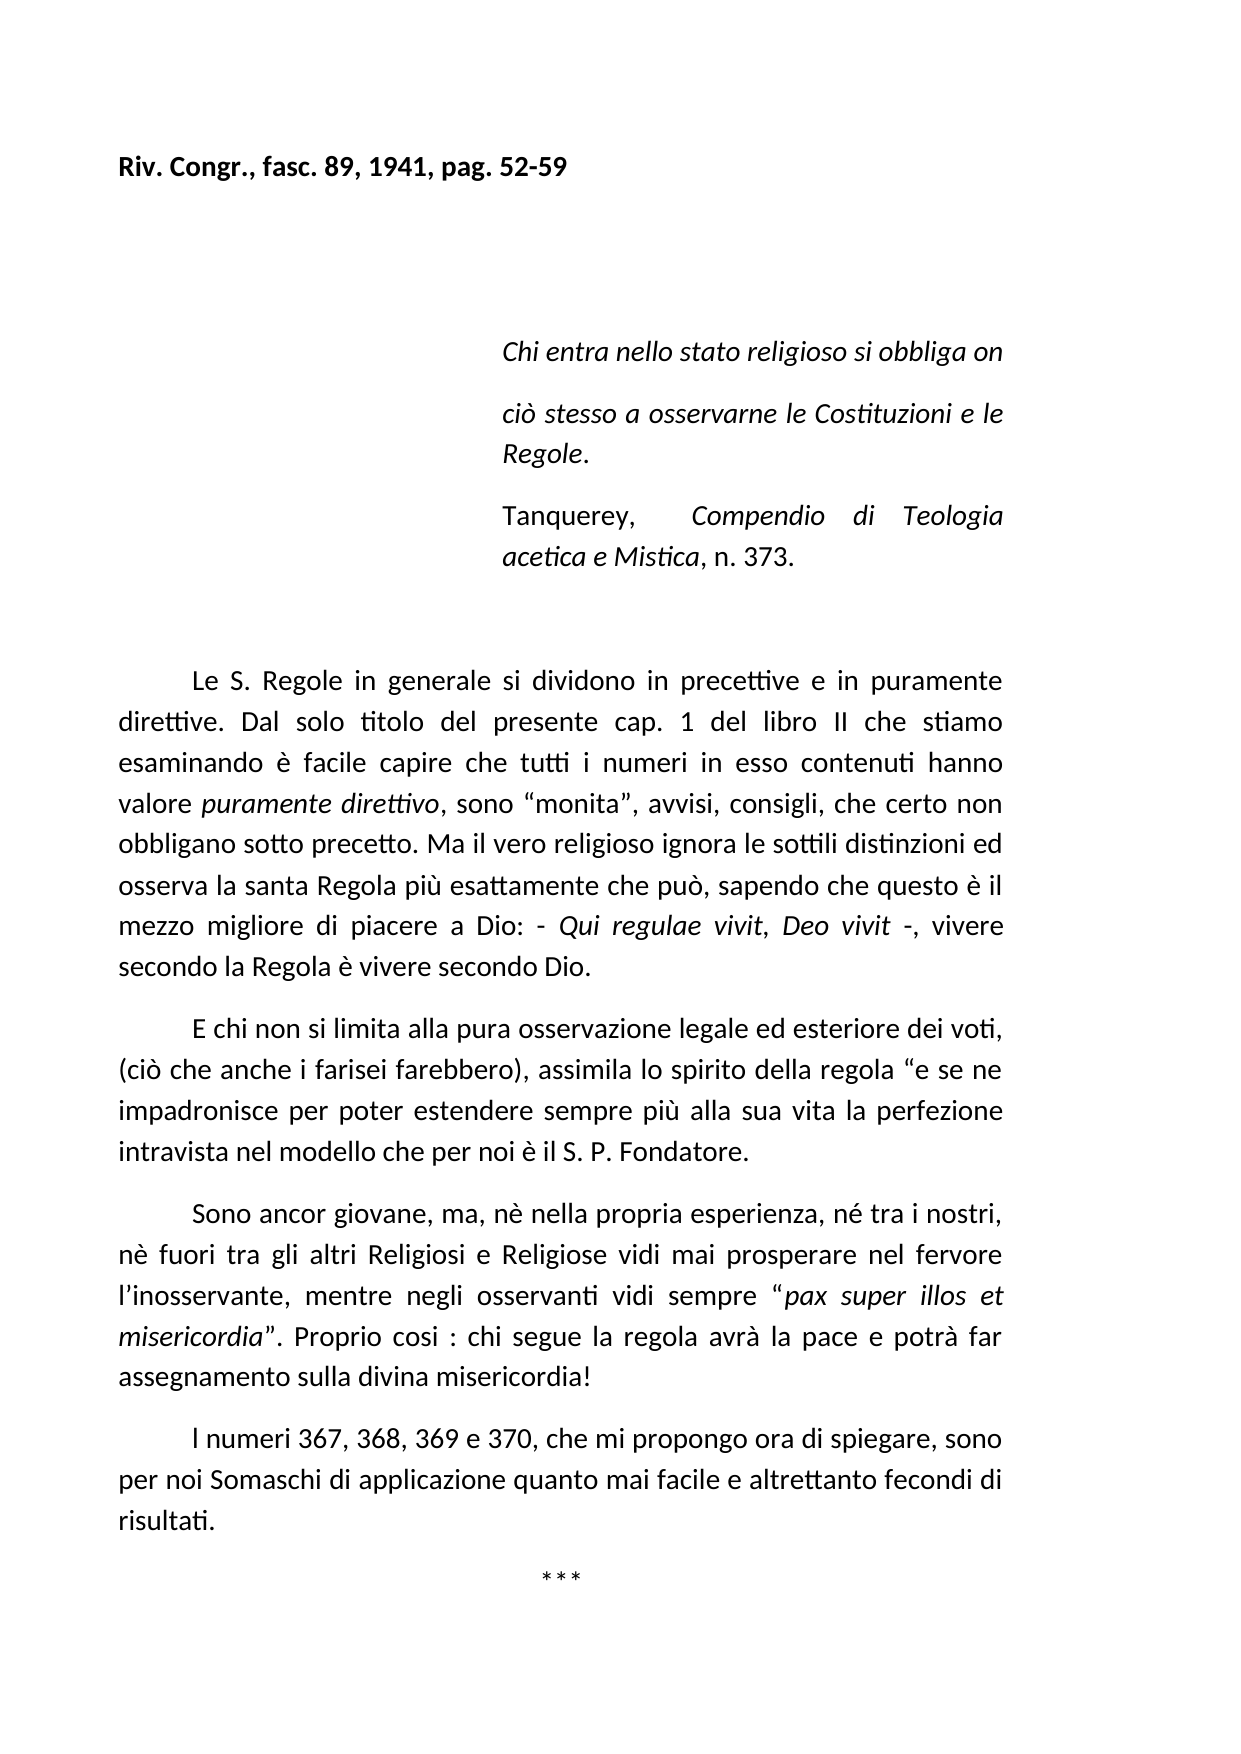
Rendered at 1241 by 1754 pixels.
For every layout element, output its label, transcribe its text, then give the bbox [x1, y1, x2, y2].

text ciò stesso a osservarne le Costituzioni e le Regole. [502, 395, 1004, 471]
text Sono ancor giovane, ma, nè nella propria esperienza, né tra i nostri, nè fuori tra gli altri Religiosi e Religiose vidi mai prosperare nel fervore l’inosservante, mentre negli osservanti vidi sempre “pax super illos et misericordia”. Proprio cosi : chi segue la regola avrà la pace e potrà far assegnamento sulla divina misericordia! [118, 1195, 1004, 1394]
text Le S. Regole in generale si dividono in precettive e in puramente direttive. Dal solo titolo del presente cap. 1 del libro II che stiamo esaminando è facile capire che tutti i numeri in esso contenuti hanno valore puramente direttivo, sono “monita”, avvisi, consigli, che certo non obbligano sotto precetto. Ma il vero religioso ignora le sottili distinzioni ed osserva la santa Regola più esattamente che può, sapendo che questo è il mezzo migliore di piacere a Dio: - Qui regulae vivit, Deo vivit -, vivere secondo la Regola è vivere secondo Dio. [118, 662, 1004, 984]
text E chi non si limita alla pura osservazione legale ed esteriore dei voti, (ciò che anche i farisei farebbero), assimila lo spirito della regola “e se ne impadronisce per poter estendere sempre più alla sua vita la perfezione intravista nel modello che per noi è il S. P. Fondatore. [118, 1010, 1004, 1169]
text *** [118, 1564, 1004, 1599]
text Chi entra nello stato religioso si obbliga on [502, 333, 1004, 368]
text Riv. Congr., fasc. 89, 1941, pag. 52-59 [118, 148, 1004, 183]
text l numeri 367, 368, 369 e 370, che mi propongo ora di spiegare, sono per noi Somaschi di applicazione quanto mai facile e altrettanto fecondi di risultati. [118, 1420, 1004, 1538]
text Tanquerey, Compendio di Teologia acetica e Mistica, n. 373. [502, 497, 1004, 574]
